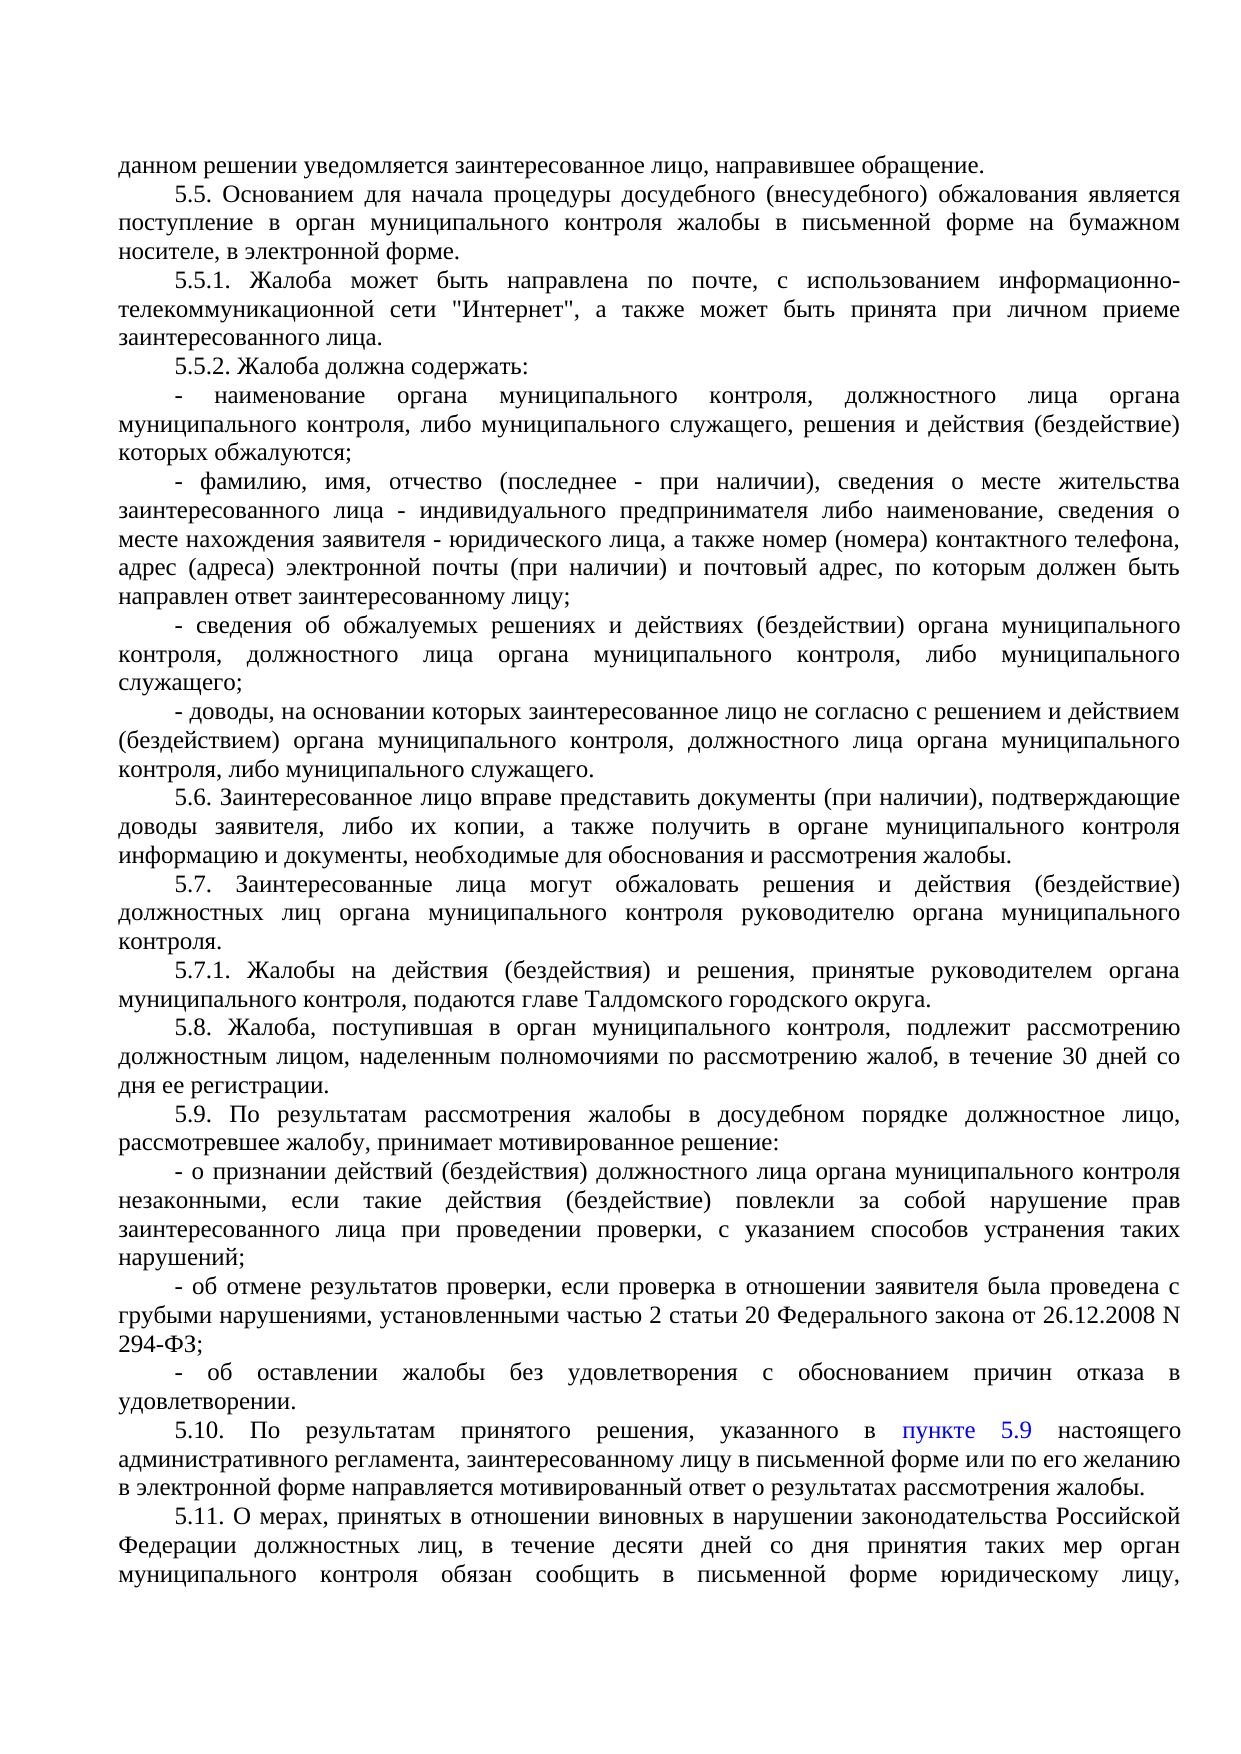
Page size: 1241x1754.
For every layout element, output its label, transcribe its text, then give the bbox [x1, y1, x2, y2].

text 5.5. Основанием для начала процедуры досудебного (внесудебного) обжалования является поступление в орган муниципального контроля жалобы в письменной форме на бумажном носителе, в электронной форме. [118, 179, 1181, 265]
text 5.8. Жалоба, поступившая в орган муниципального контроля, подлежит рассмотрению должностным лицом, наделенным полномочиями по рассмотрению жалоб, в течение 30 дней со дня ее регистрации. [118, 1012, 1181, 1099]
text 5.7.1. Жалобы на действия (бездействия) и решения, принятые руководителем органа муниципального контроля, подаются главе Талдомского городского округа. [118, 955, 1181, 1012]
text 5.9. По результатам рассмотрения жалобы в досудебном порядке должностное лицо, рассмотревшее жалобу, принимает мотивированное решение: [118, 1099, 1181, 1156]
text - наименование органа муниципального контроля, должностного лица органа муниципального контроля, либо муниципального служащего, решения и действия (бездействие) которых обжалуются; [118, 380, 1181, 466]
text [118, 1501, 1181, 1587]
text - фамилию, имя, отчество (последнее - при наличии), сведения о месте жительства заинтересованного лица - индивидуального предпринимателя либо наименование, сведения о месте нахождения заявителя - юридического лица, а также номер (номера) контактного телефона, адрес (адреса) электронной почты (при наличии) и почтовый адрес, по которым должен быть направлен ответ заинтересованному лицу; [118, 466, 1181, 610]
text - сведения об обжалуемых решениях и действиях (бездействии) органа муниципального контроля, должностного лица органа муниципального контроля, либо муниципального служащего; [118, 610, 1181, 696]
text - доводы, на основании которых заинтересованное лицо не согласно с решением и действием (бездействием) органа муниципального контроля, должностного лица органа муниципального контроля, либо муниципального служащего. [118, 696, 1181, 782]
text 5.6. Заинтересованное лицо вправе представить документы (при наличии), подтверждающие доводы заявителя, либо их копии, а также получить в органе муниципального контроля информацию и документы, необходимые для обоснования и рассмотрения жалобы. [118, 782, 1181, 869]
text 5.5.1. Жалоба может быть направлена по почте, с использованием информационно-телекоммуникационной сети "Интернет", а также может быть принята при личном приеме заинтересованного лица. [118, 265, 1181, 351]
text - об отмене результатов проверки, если проверка в отношении заявителя была проведена с грубыми нарушениями, установленными частью 2 статьи 20 Федерального закона от 26.12.2008 N 294-ФЗ; [118, 1271, 1181, 1357]
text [118, 150, 1181, 179]
text 5.7. Заинтересованные лица могут обжаловать решения и действия (бездействие) должностных лиц органа муниципального контроля руководителю органа муниципального контроля. [118, 869, 1181, 955]
text - о признании действий (бездействия) должностного лица органа муниципального контроля незаконными, если такие действия (бездействие) повлекли за собой нарушение прав заинтересованного лица при проведении проверки, с указанием способов устранения таких нарушений; [118, 1156, 1181, 1271]
text - об оставлении жалобы без удовлетворения с обоснованием причин отказа в удовлетворении. [118, 1357, 1181, 1415]
text 5.5.2. Жалоба должна содержать: [118, 351, 1181, 380]
text 5.10. По результатам принятого решения, указанного в пункте 5.9 настоящего административного регламента, заинтересованному лицу в письменной форме или по его желанию в электронной форме направляется мотивированный ответ о результатах рассмотрения жалобы. [118, 1415, 1181, 1501]
